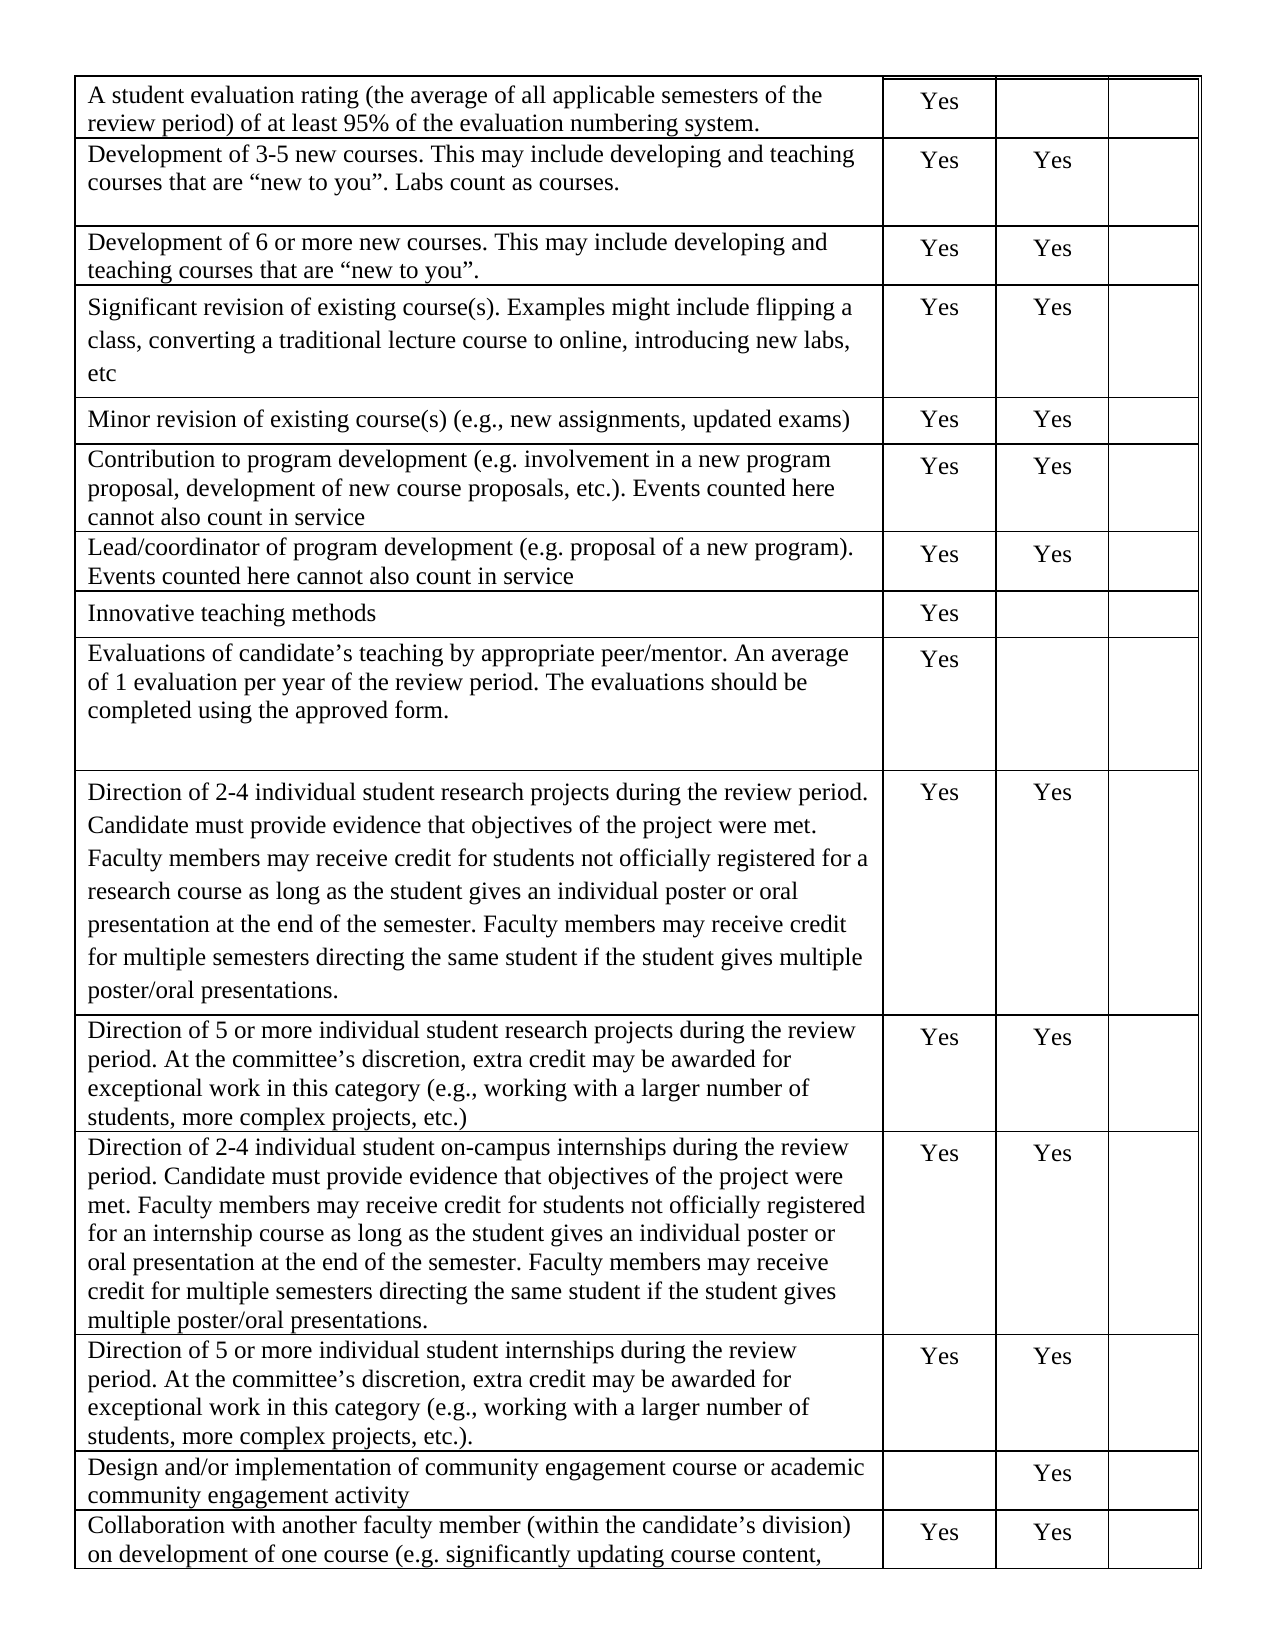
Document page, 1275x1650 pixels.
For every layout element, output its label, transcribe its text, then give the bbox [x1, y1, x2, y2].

table_cell [1109, 1452, 1198, 1509]
table_cell A student evaluation rating (the average of all applicable semesters of the review period) of at least 95% of the evaluation numbering system. [76, 77, 882, 137]
table_cell Yes [884, 1016, 995, 1131]
table_cell [997, 638, 1108, 769]
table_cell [76, 1511, 882, 1568]
table_cell Yes [884, 445, 995, 531]
table_cell Yes [997, 1452, 1108, 1509]
table_cell Yes [997, 532, 1108, 590]
table_cell Development of 6 or more new courses. This may include developing and teaching courses that are “new to you”. [76, 227, 882, 284]
table_cell [1109, 80, 1198, 137]
table_cell Development of 3-5 new courses. This may include developing and teaching courses that are “new to you”. Labs count as courses. [76, 139, 882, 225]
table_cell [1109, 1335, 1198, 1450]
table_cell [1109, 1016, 1198, 1131]
table_cell Yes [997, 1016, 1108, 1131]
table_cell Yes [884, 139, 995, 225]
table_cell Yes [997, 139, 1108, 225]
table_cell Yes [884, 398, 995, 443]
table_cell [1109, 638, 1198, 769]
table_cell [1109, 1511, 1198, 1568]
table_cell Yes [884, 1511, 995, 1568]
table_cell [1109, 139, 1198, 225]
table_cell Yes [997, 1335, 1108, 1450]
table_cell [1109, 286, 1198, 397]
table_cell Yes [997, 398, 1108, 443]
table_cell Yes [884, 80, 995, 137]
table_cell Direction of 2-4 individual student research projects during the review period. Candidate must provide evidence that objectives of the project were met. Faculty members may receive credit for students not officially registered for a research course as long as the student gives an individual poster or oral presentation at the end of the semester. Faculty members may receive credit for multiple semesters directing the same student if the student gives multiple poster/oral presentations. [76, 771, 882, 1014]
table_cell Yes [884, 1132, 995, 1333]
table_cell Yes [997, 286, 1108, 397]
table_cell Yes [884, 1335, 995, 1450]
table_cell Yes [997, 1132, 1108, 1333]
table_cell [1109, 532, 1198, 590]
table_cell [1109, 445, 1198, 531]
table_cell Yes [997, 445, 1108, 531]
table_cell Direction of 5 or more individual student research projects during the review period. At the committee’s discretion, extra credit may be awarded for exceptional work in this category (e.g., working with a larger number of students, more complex projects, etc.) [76, 1016, 882, 1131]
table_cell Direction of 2-4 individual student on-campus internships during the review period. Candidate must provide evidence that objectives of the project were met. Faculty members may receive credit for students not officially registered for an internship course as long as the student gives an individual poster or oral presentation at the end of the semester. Faculty members may receive credit for multiple semesters directing the same student if the student gives multiple poster/oral presentations. [76, 1132, 882, 1333]
table_cell Significant revision of existing course(s). Examples might include flipping a class, converting a traditional lecture course to online, introducing new labs, etc [76, 286, 882, 397]
table_cell Yes [997, 771, 1108, 1014]
table_cell Yes [997, 227, 1108, 284]
table_cell Yes [884, 532, 995, 590]
table_cell [1109, 398, 1198, 443]
table_cell [1109, 771, 1198, 1014]
table_cell Direction of 5 or more individual student internships during the review period. At the committee’s discretion, extra credit may be awarded for exceptional work in this category (e.g., working with a larger number of students, more complex projects, etc.). [76, 1335, 882, 1450]
table_cell [884, 1452, 995, 1509]
table_cell Evaluations of candidate’s teaching by appropriate peer/mentor. An average of 1 evaluation per year of the review period. The evaluations should be completed using the approved form. [76, 638, 882, 769]
table_cell [1109, 592, 1198, 636]
table_cell Design and/or implementation of community engagement course or academic community engagement activity [76, 1452, 882, 1509]
table_cell Yes [884, 771, 995, 1014]
table_cell Yes [884, 638, 995, 769]
table_cell Yes [884, 227, 995, 284]
table_cell Yes [997, 1511, 1108, 1568]
table_cell Innovative teaching methods [76, 592, 882, 636]
table_cell Minor revision of existing course(s) (e.g., new assignments, updated exams) [76, 398, 882, 443]
table_cell Yes [884, 286, 995, 397]
table_cell [1109, 227, 1198, 284]
table_cell [997, 80, 1108, 137]
table_cell Yes [884, 592, 995, 636]
table_cell [997, 592, 1108, 636]
table_cell Lead/coordinator of program development (e.g. proposal of a new program). Events counted here cannot also count in service [76, 532, 882, 590]
table_cell [1109, 1132, 1198, 1333]
table_cell Contribution to program development (e.g. involvement in a new program proposal, development of new course proposals, etc.). Events counted here cannot also count in service [76, 445, 882, 531]
